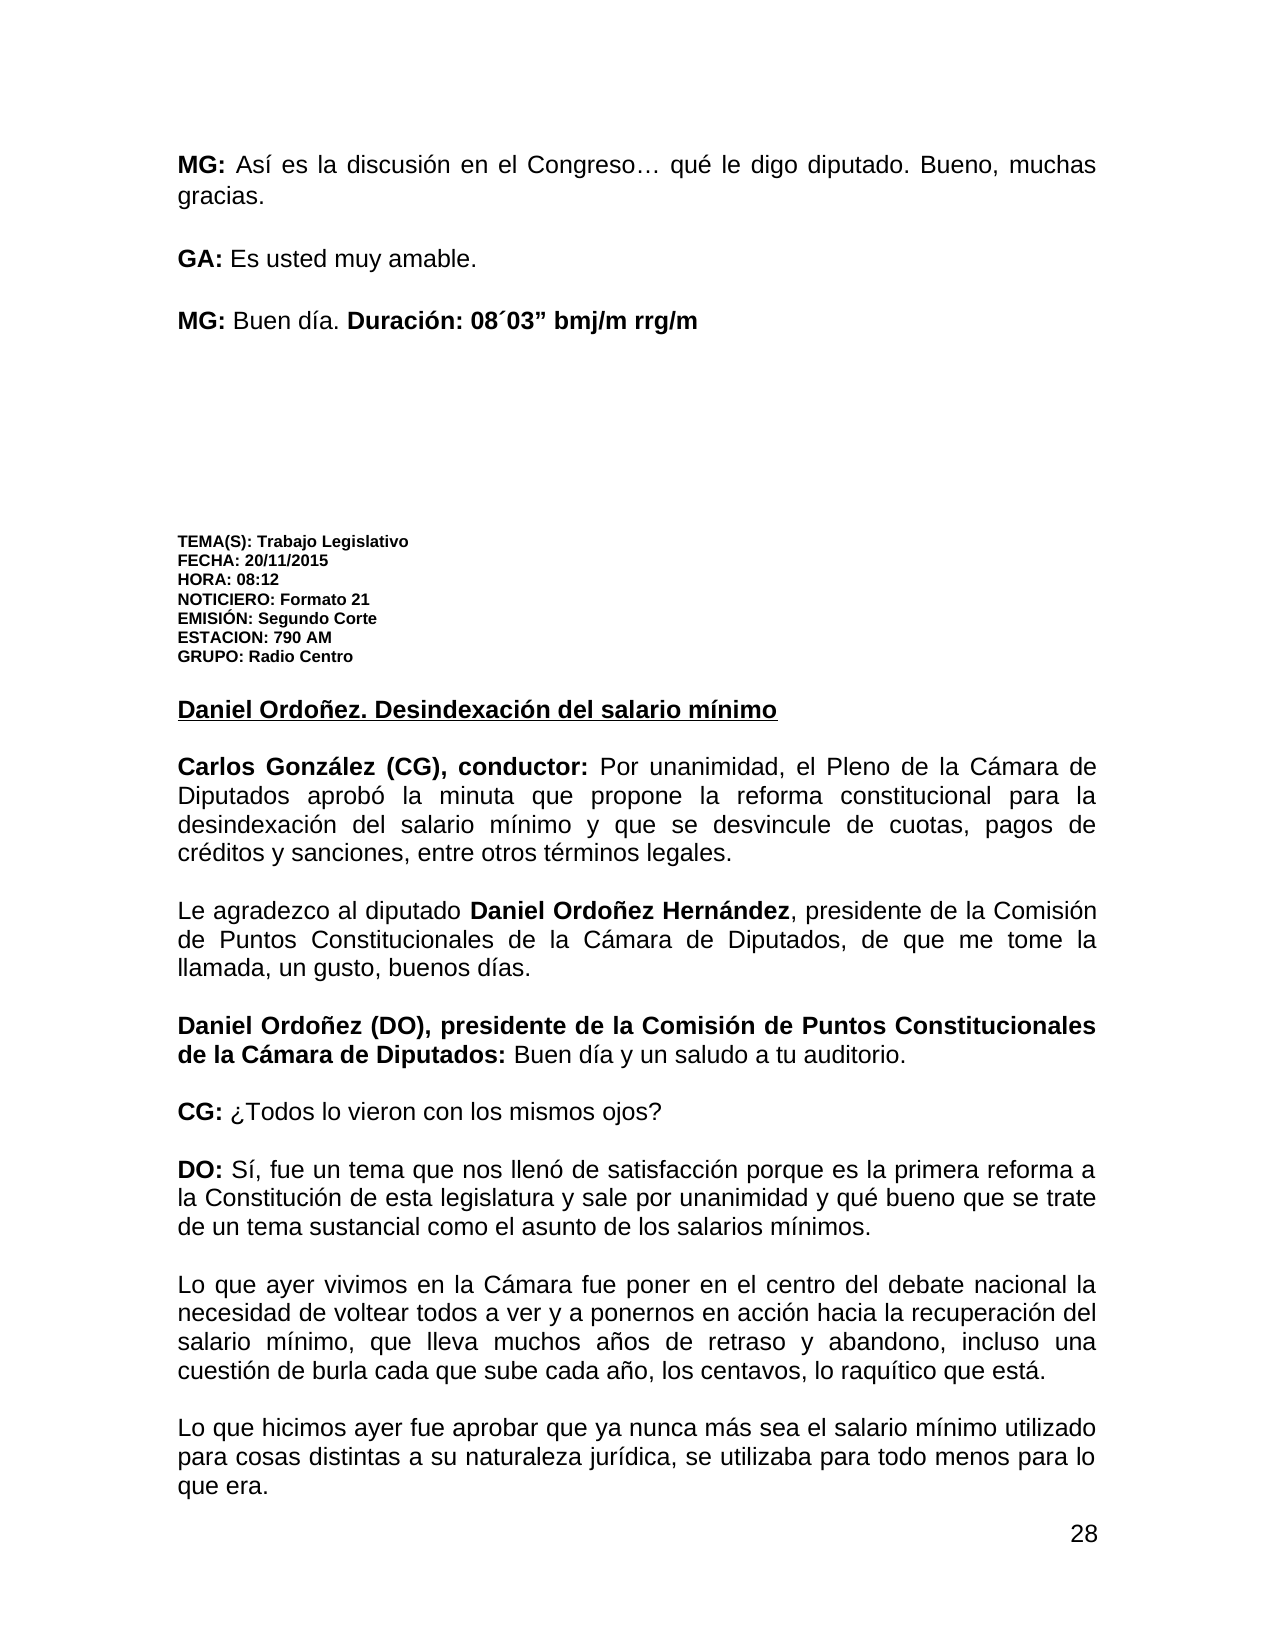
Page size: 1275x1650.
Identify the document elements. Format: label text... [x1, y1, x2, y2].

text TEMA(S): Trabajo Legislativo [177, 532, 1098, 551]
text Carlos González (CG), conductor: Por unanimidad, el Pleno de la Cámara de Diputados aprobó la minuta que propone la reforma constitucional para la desindexación del salario mínimo y que se desvincule de cuotas, pagos de créditos y sanciones, entre otros términos legales. [177, 752, 1098, 867]
text Lo que ayer vivimos en la Cámara fue poner en el centro del debate nacional la necesidad de voltear todos a ver y a ponernos en acción hacia la recuperación del salario mínimo, que lleva muchos años de retraso y abandono, incluso una cuestión de burla cada que sube cada año, los centavos, lo raquítico que está. [177, 1270, 1098, 1385]
text Le agradezco al diputado Daniel Ordoñez Hernández, presidente de la Comisión de Puntos Constitucionales de la Cámara de Diputados, de que me tome la llamada, un gusto, buenos días. [177, 896, 1098, 982]
text NOTICIERO: Formato 21 [177, 589, 1098, 608]
text ESTACION: 790 AM [177, 628, 1098, 647]
text HORA: 08:12 [177, 570, 1098, 589]
text Daniel Ordoñez. Desindexación del salario mínimo [177, 695, 1098, 723]
text MG: Así es la discusión en el Congreso… qué le digo diputado. Bueno, muchas gracias. [177, 148, 1098, 210]
text FECHA: 20/11/2015 [177, 551, 1098, 570]
text Daniel Ordoñez (DO), presidente de la Comisión de Puntos Constitucionales de la Cámara de Diputados: Buen día y un saludo a tu auditorio. [177, 1011, 1098, 1068]
text DO: Sí, fue un tema que nos llenó de satisfacción porque es la primera reforma a la Constitución de esta legislatura y sale por unanimidad y qué bueno que se trate de un tema sustancial como el asunto de los salarios mínimos. [177, 1155, 1098, 1241]
text EMISIÓN: Segundo Corte [177, 608, 1098, 628]
text GRUPO: Radio Centro [177, 647, 1098, 666]
text GA: Es usted muy amable. [177, 241, 1098, 273]
text CG: ¿Todos lo vieron con los mismos ojos? [177, 1097, 1098, 1126]
text Lo que hicimos ayer fue aprobar que ya nunca más sea el salario mínimo utilizado para cosas distintas a su naturaleza jurídica, se utilizaba para todo menos para lo que era. [177, 1413, 1098, 1500]
text MG: Buen día. Duración: 08´03” bmj/m rrg/m [177, 304, 1098, 335]
